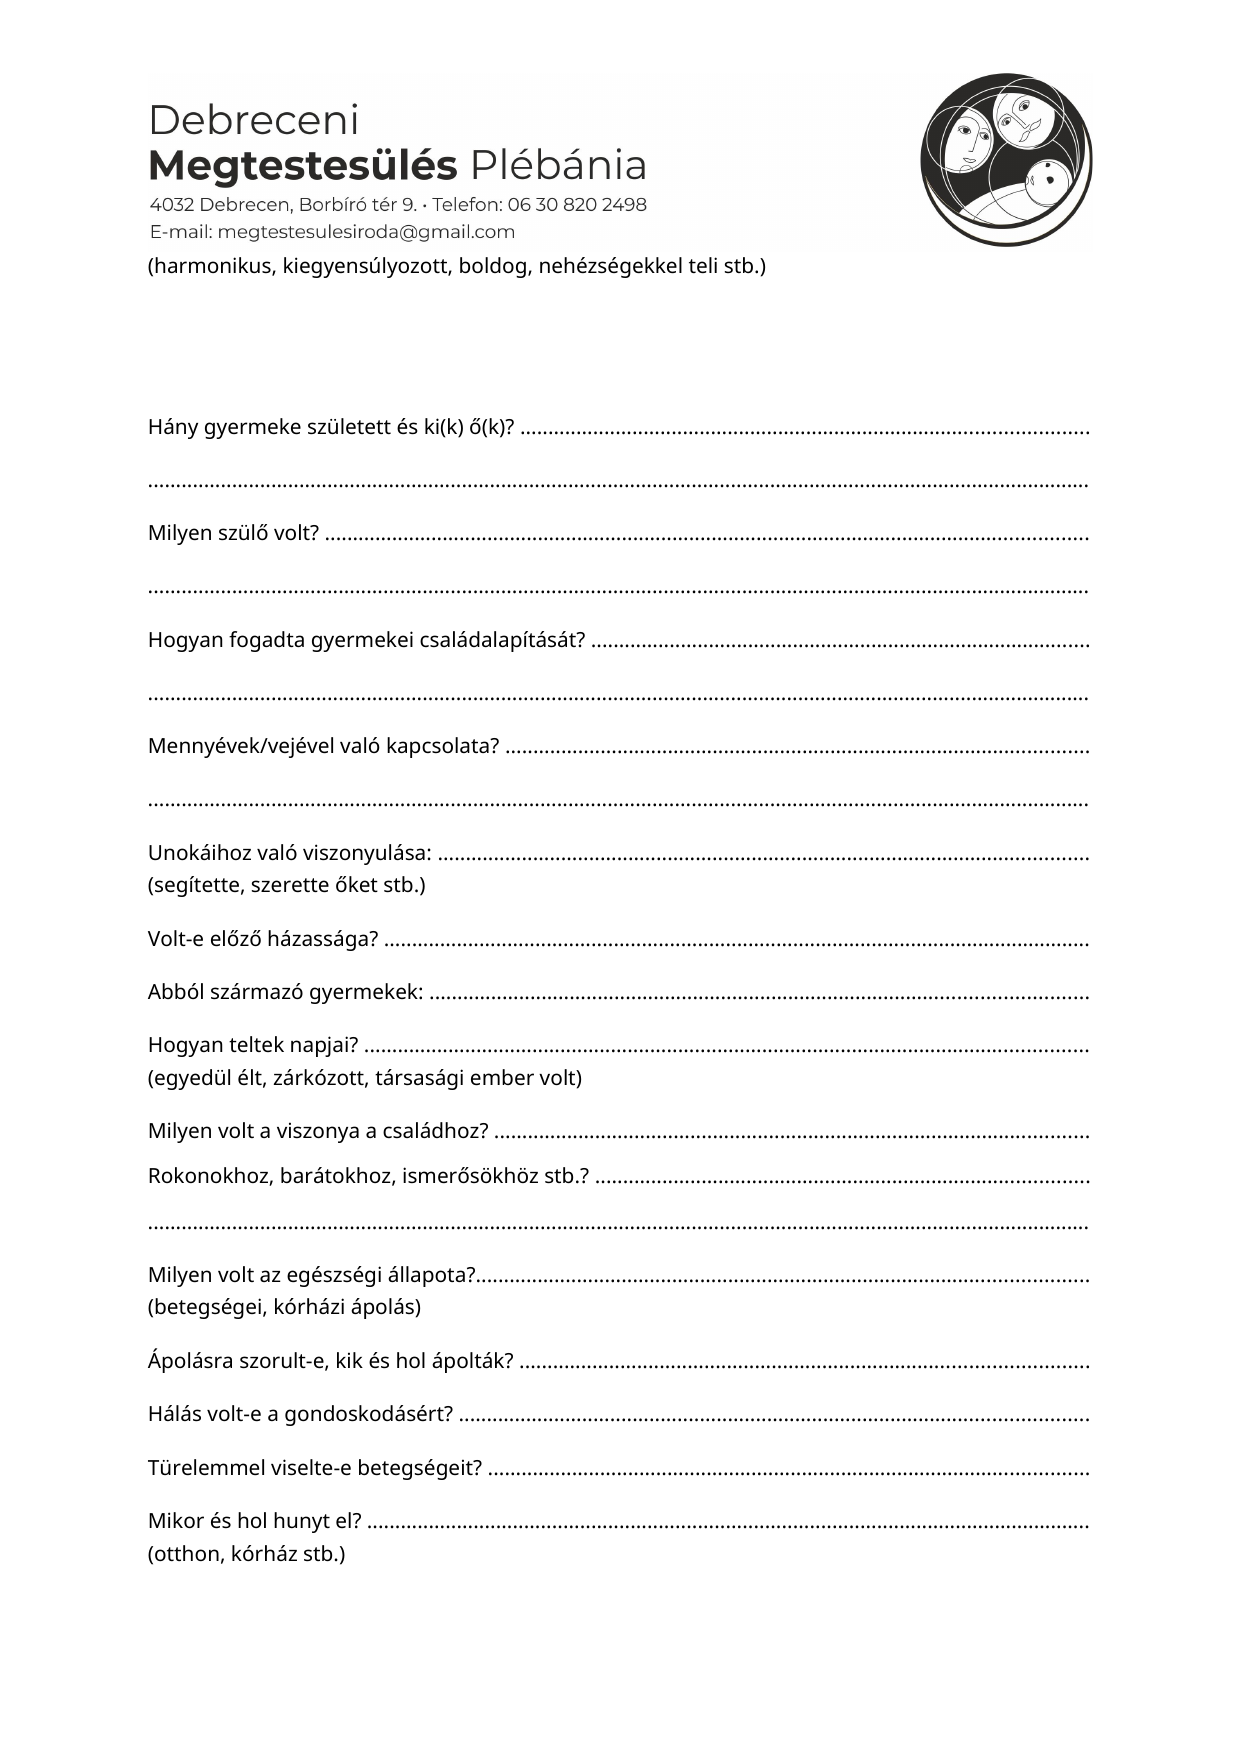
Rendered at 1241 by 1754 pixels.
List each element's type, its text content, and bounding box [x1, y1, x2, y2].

text Milyen szülő volt? [148, 518, 1093, 547]
text (harmonikus, kiegyensúlyozott, boldog, nehézségekkel teli stb.) [148, 252, 1093, 280]
text Hány gyermeke született és ki(k) ő(k)? [148, 412, 1093, 440]
text Milyen volt az egészségi állapota? [148, 1260, 1093, 1288]
text Abból származó gyermekek: [148, 977, 1093, 1006]
text Hogyan fogadta gyermekei családalapítását? [148, 625, 1093, 653]
text (segítette, szerette őket stb.) [148, 870, 1093, 899]
text (betegségei, kórházi ápolás) [148, 1292, 1093, 1321]
text Türelemmel viselte-e betegségeit? [148, 1453, 1093, 1481]
text (egyedül élt, zárkózott, társasági ember volt) [148, 1063, 1093, 1092]
text Ápolásra szorult-e, kik és hol ápolták? [148, 1346, 1093, 1374]
picture [147, 73, 1093, 252]
text (otthon, kórház stb.) [148, 1539, 1093, 1567]
text Hogyan teltek napjai? [148, 1031, 1093, 1059]
text Hálás volt-e a gondoskodásért? [148, 1399, 1093, 1428]
text Mikor és hol hunyt el? [148, 1506, 1093, 1534]
text Rokonokhoz, barátokhoz, ismerősökhöz stb.? [148, 1162, 1093, 1190]
text Volt-e előző házassága? [148, 924, 1093, 952]
text Mennyévek/vejével való kapcsolata? [148, 731, 1093, 759]
text Milyen volt a viszonya a családhoz? [148, 1117, 1093, 1145]
text Unokáihoz való viszonyulása: [148, 838, 1093, 866]
